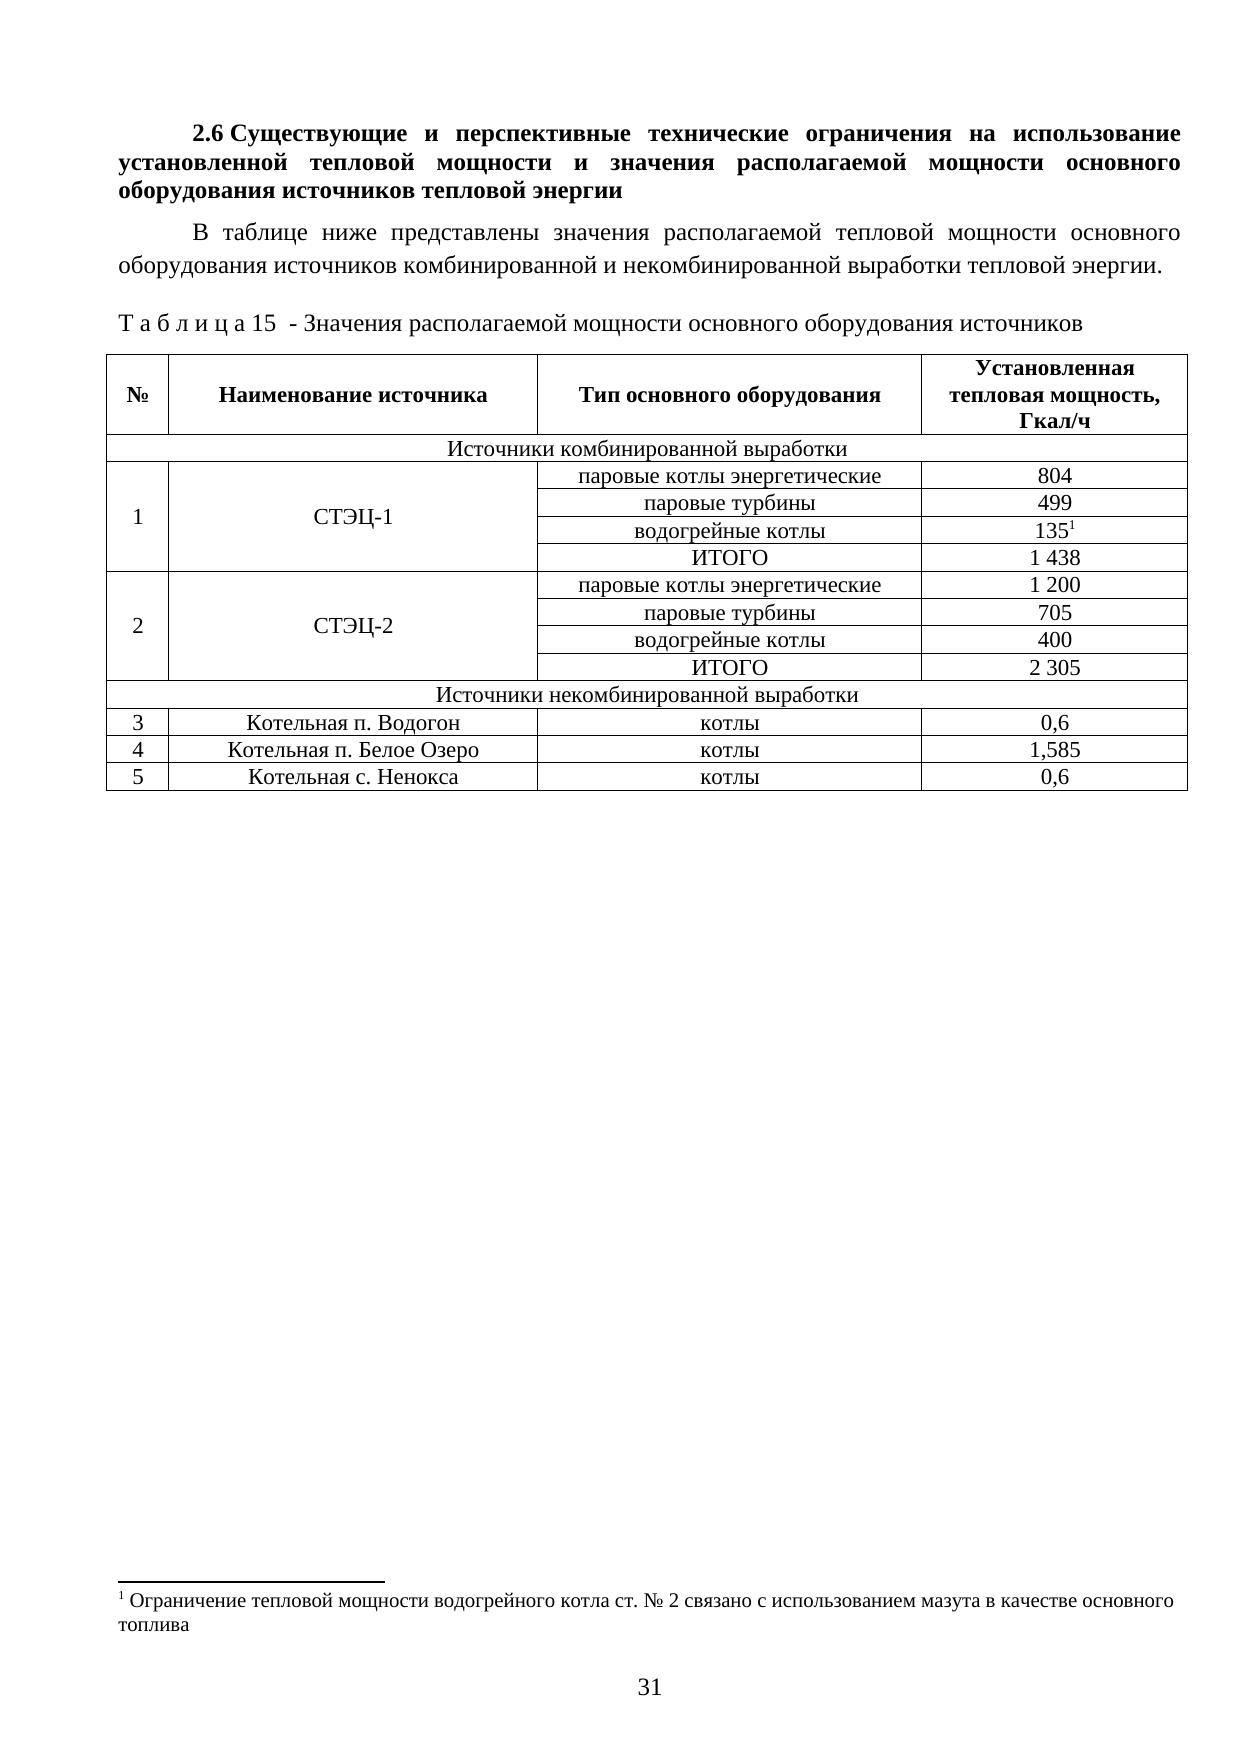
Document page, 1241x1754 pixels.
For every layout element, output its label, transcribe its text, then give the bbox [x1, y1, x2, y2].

text Существующие и перспективные технические ограничения на использование установленной тепловой мощности и значения располагаемой мощности основного оборудования источников тепловой энергии [118, 118, 1181, 204]
table_cell ИТОГО [538, 544, 921, 571]
table_cell 5 [107, 763, 168, 790]
table_cell паровые котлы энергетические [538, 462, 921, 488]
table_cell 705 [922, 599, 1187, 625]
table_cell Источники комбинированной выработки [107, 435, 1187, 461]
table_cell паровые турбины [538, 489, 921, 516]
table_cell водогрейные котлы [538, 517, 921, 543]
table_cell СТЭЦ-2 [169, 572, 537, 680]
table_cell 2 [107, 572, 168, 680]
table_cell паровые котлы энергетические [538, 572, 921, 598]
table_header Установленная тепловая мощность, Гкал/ч [922, 355, 1187, 433]
table_cell 0,6 [922, 763, 1187, 790]
table_cell Котельная с. Ненокса [169, 763, 537, 790]
text - Значения располагаемой мощности основного оборудования источников [118, 308, 1181, 337]
table_cell котлы [538, 763, 921, 790]
table_cell 135 [922, 517, 1187, 543]
table_header Тип основного оборудования [538, 355, 921, 433]
table_cell котлы [538, 736, 921, 762]
table_cell 3 [107, 709, 168, 735]
table_cell 499 [922, 489, 1187, 516]
table_cell 1,585 [922, 736, 1187, 762]
table_cell водогрейные котлы [538, 626, 921, 653]
table_cell СТЭЦ-1 [169, 462, 537, 571]
table_cell 400 [922, 626, 1187, 653]
table_cell Источники некомбинированной выработки [107, 681, 1187, 707]
table_cell 4 [107, 736, 168, 762]
table_cell 804 [922, 462, 1187, 488]
table_cell паровые турбины [538, 599, 921, 625]
table_cell Котельная п. Водогон [169, 709, 537, 735]
table_cell 1 [107, 462, 168, 571]
table_cell Котельная п. Белое Озеро [169, 736, 537, 762]
table_cell 2 305 [922, 654, 1187, 680]
table_cell 1 200 [922, 572, 1187, 598]
text В таблице ниже представлены значения располагаемой тепловой мощности основного оборудования источников комбинированной и некомбинированной выработки тепловой энергии. [118, 217, 1181, 279]
table_cell 1 438 [922, 544, 1187, 571]
table_header Наименование источника [169, 355, 537, 433]
table_cell 0,6 [922, 709, 1187, 735]
table_header № [107, 355, 168, 433]
table_cell ИТОГО [538, 654, 921, 680]
table_cell котлы [538, 709, 921, 735]
